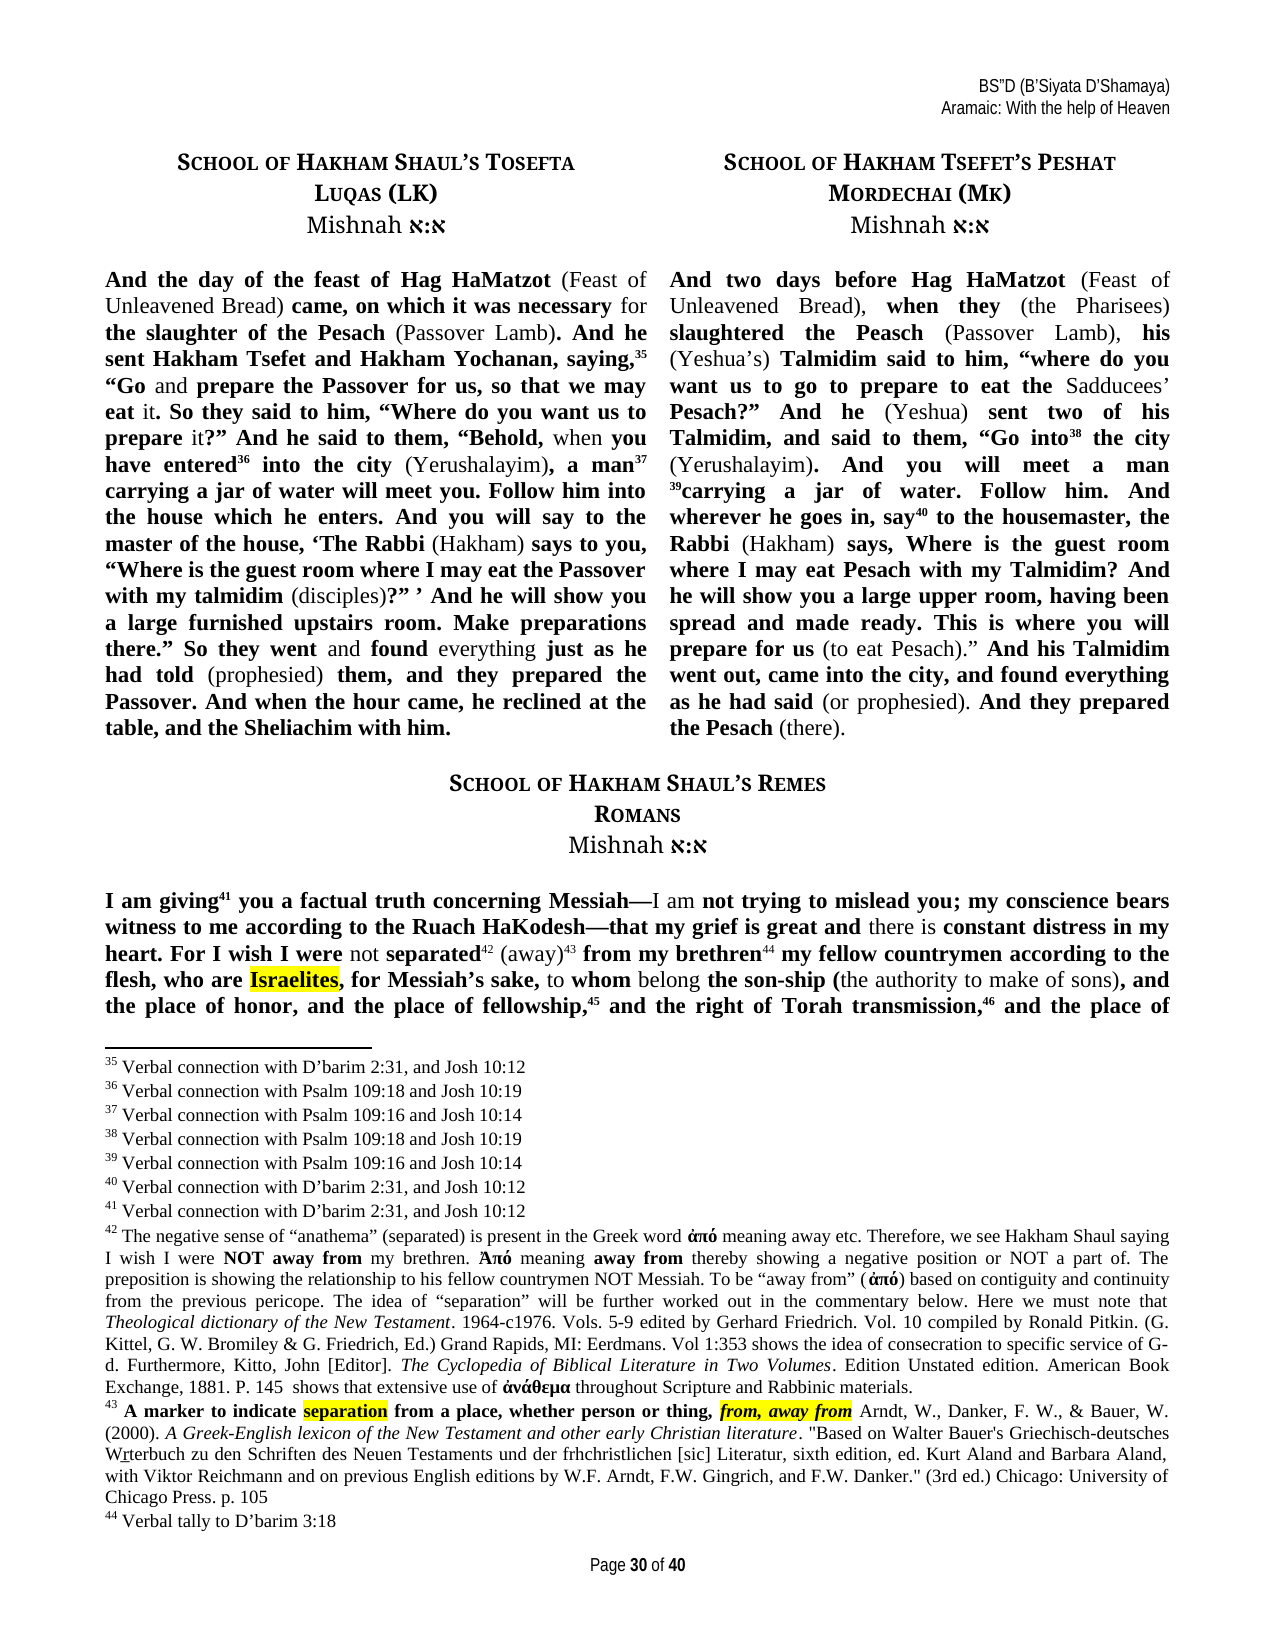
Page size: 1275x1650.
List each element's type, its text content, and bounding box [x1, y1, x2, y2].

table_cell And the day of the feast of Hag HaMatzot (Feast of Unleavened Bread) came, on which it was necessary for the slaughter of the Pesach (Passover Lamb). And he sent Hakham Tsefet and Hakham Yochanan, saying, “Go and prepare the Passover for us, so that we may eat it. So they said to him, “Where do you want us to prepare it?” And he said to them, “Behold, when you have entered into the city (Yerushalayim), a man carrying a jar of water will meet you. Follow him into the house which he enters. And you will say to the master of the house, ‘The Rabbi (Hakham) says to you, “Where is the guest room where I may eat the Passover with my talmidim (disciples)?” ’ And he will show you a large furnished upstairs room. Make preparations there.” So they went and found everything just as he had told (prophesied) them, and they prepared the Passover. And when the hour came, he reclined at the table, and the Sheliachim with him. [94, 240, 658, 767]
table_cell I am giving you a factual truth concerning Messiah—I am not trying to mislead you; my conscience bears witness to me according to the Ruach HaKodesh—that my grief is great and there is constant distress in my heart. For I wish I were not separated (away) from my brethren my fellow countrymen according to the flesh, who are Israelites, for Messiah’s sake, to whom belong the son-ship (the authority to make of sons), and the place of honor, and the place of fellowship, and the right of Torah transmission, and the place of worship, and the place of Torah judgments, and to them belongs the fatherhood (Patriarchs), and from them, according to the flesh, comes the place of Messiah who is over all, God blessed forever! Amen. [94, 861, 1181, 1019]
table_cell School of Hakham Shaul’s Remes Romans Mishnah א:א [94, 767, 1181, 861]
table_cell And two days before Hag HaMatzot (Feast of Unleavened Bread), when they (the Pharisees) slaughtered the Peasch (Passover Lamb), his (Yeshua’s) Talmidim said to him, “where do you want us to go to prepare to eat the Sadducees’ Pesach?” And he (Yeshua) sent two of his Talmidim, and said to them, “Go into the city (Yerushalayim). And you will meet a man carrying a jar of water. Follow him. And wherever he goes in, say to the housemaster, the Rabbi (Hakham) says, Where is the guest room where I may eat Pesach with my Talmidim? And he will show you a large upper room, having been spread and made ready. This is where you will prepare for us (to eat Pesach).” And his Talmidim went out, came into the city, and found everything as he had said (or prophesied). And they prepared the Pesach (there). [658, 240, 1181, 767]
table_header School of Hakham Shaul’s Tosefta Luqas (LK) Mishnah א:א [94, 146, 658, 240]
table_header School of Hakham Tsefet’s Peshat Mordechai (Mk) Mishnah א:א [658, 146, 1181, 240]
